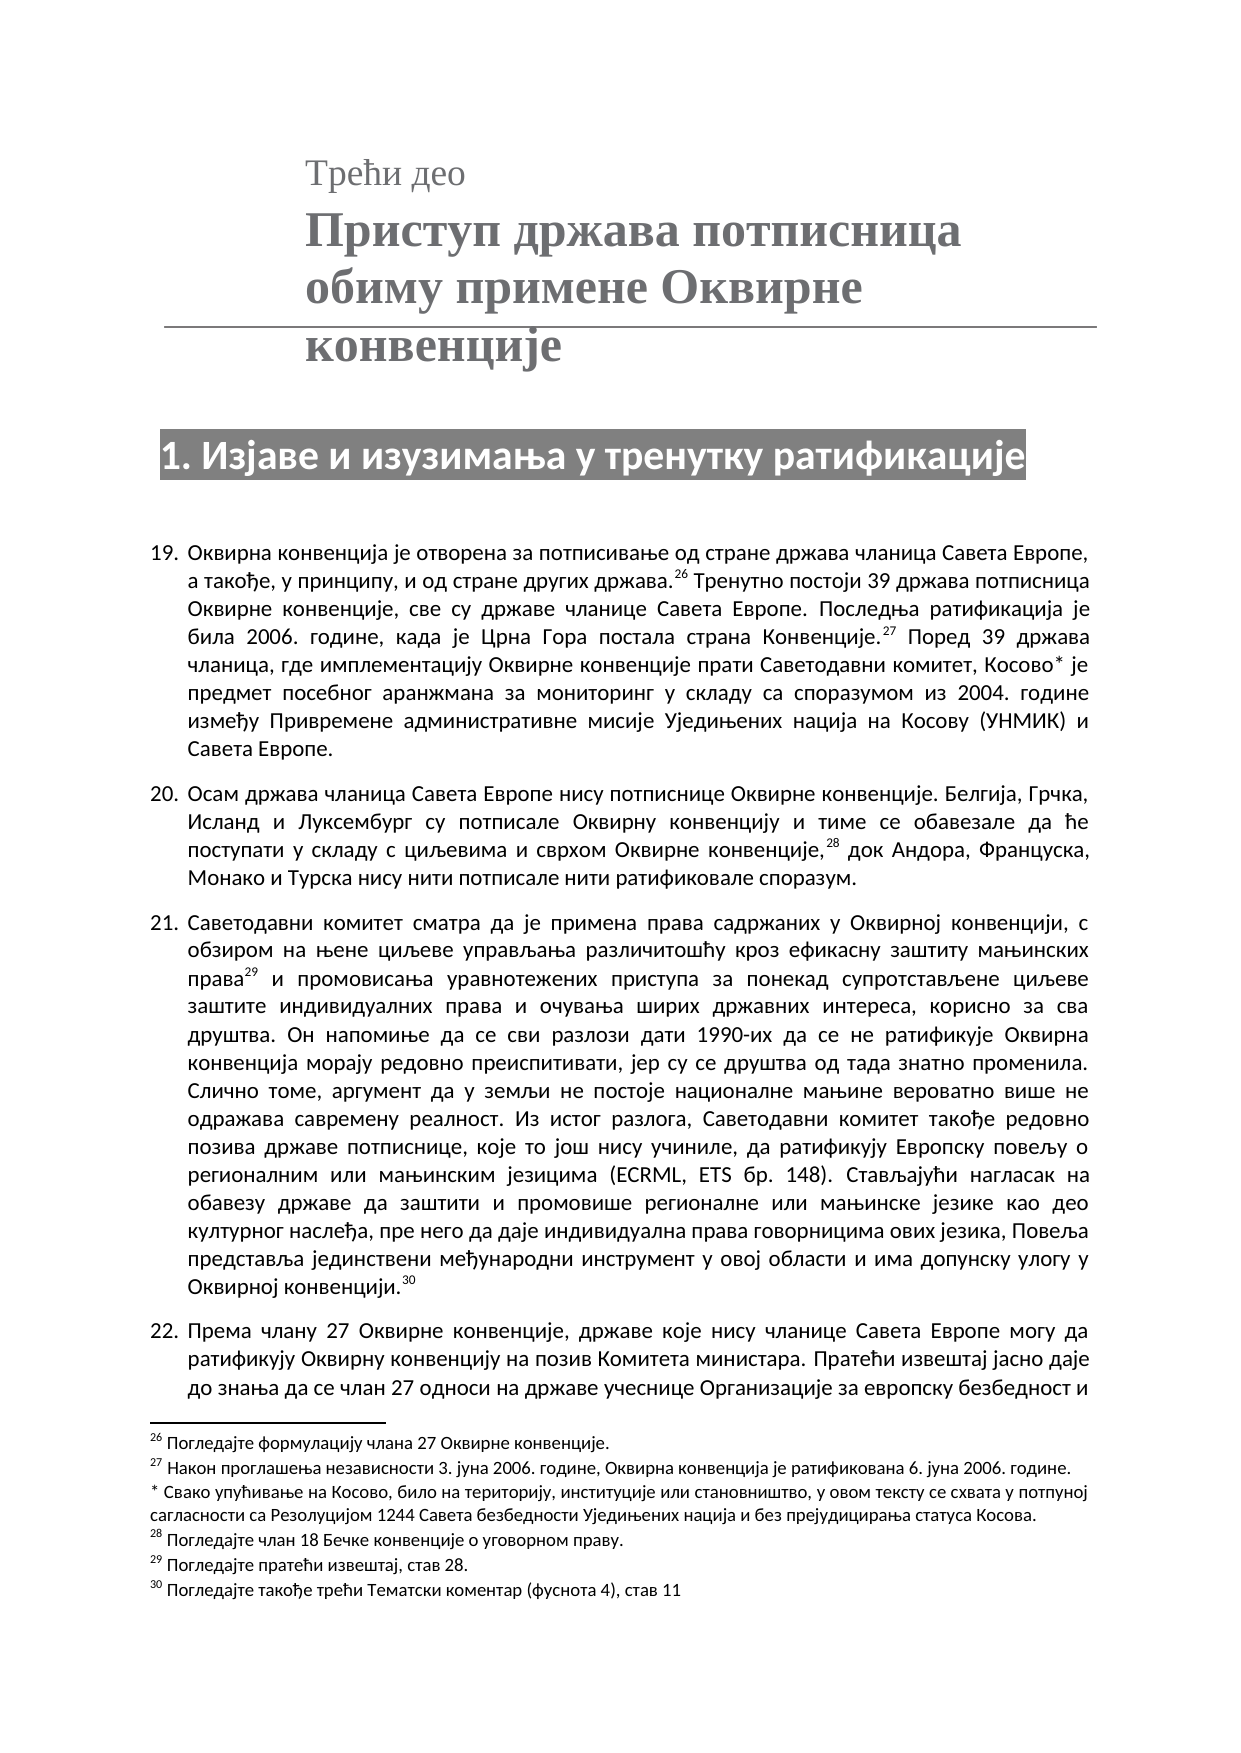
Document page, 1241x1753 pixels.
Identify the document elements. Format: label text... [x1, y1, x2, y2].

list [150, 1317, 1090, 1401]
text 1. Изјаве и изузимања у тренутку ратификације [150, 426, 1090, 481]
picture [1090, 323, 1098, 330]
picture [161, 323, 305, 330]
text Приступ држава потписница обиму примене Оквирне конвенције [305, 199, 1090, 372]
list Осам држава чланица Савета Европе нису потписнице Оквирне конвенције. Белгија, Грчка, Исланд и Луксембург су потписале Оквирну конвенцију и тиме се обавезале да ће поступати у складу с циљевима и сврхом Оквирне конвенције, док Андора, Француска, Монако и Турска нису нити потписале нити ратификовале споразум. [150, 779, 1090, 891]
list Саветодавни комитет сматра да је примена права садржаних у Оквирној конвенцији, с обзиром на њене циљеве управљања различитошћу кроз ефикасну заштиту мањинских права и промовисања уравнотежених приступа за понекад супротстављене циљеве заштите индивидуалних права и очувања ширих државних интереса, корисно за сва друштва. Он напомиње да се сви разлози дати 1990-их да се не ратификује Оквирна конвенција морају редовно преиспитивати, јер су се друштва од тада знатно променила. Слично томе, аргумент да у земљи не постоје националне мањине вероватно више не одражава савремену реалност. Из истог разлога, Саветодавни комитет такође редовно позива државе потписнице, које то још нису учиниле, да ратификују Европску повељу о регионалним или мањинским језицима (ECRML, ETS бр. 148). Стављајући нагласак на обавезу државе да заштити и промовише регионалне или мањинске језике као део културног наслеђа, пре него да даје индивидуална права говорницима ових језика, Повеља представља јединствени међународни инструмент у овој области и има допунску улогу у Оквирној конвенцији. [150, 908, 1090, 1300]
text Трећи део [305, 150, 1090, 193]
list Оквирна конвенција је отворена за потписивање од стране држава чланица Савета Европе, а такође, у принципу, и од стране других држава. Тренутно постоји 39 држава потписница Оквирне конвенције, све су државе чланице Савета Европе. Последња ратификација је била 2006. године, када је Црна Гора постала страна Конвенције. Поред 39 држава чланица, где имплементацију Оквирне конвенције прати Саветодавни комитет, Косово* је предмет посебног аранжмана за мониторинг у складу са споразумом из 2004. године између Привремене административне мисије Уједињених нација на Косову (УНМИК) и Савета Европе. [150, 538, 1090, 762]
